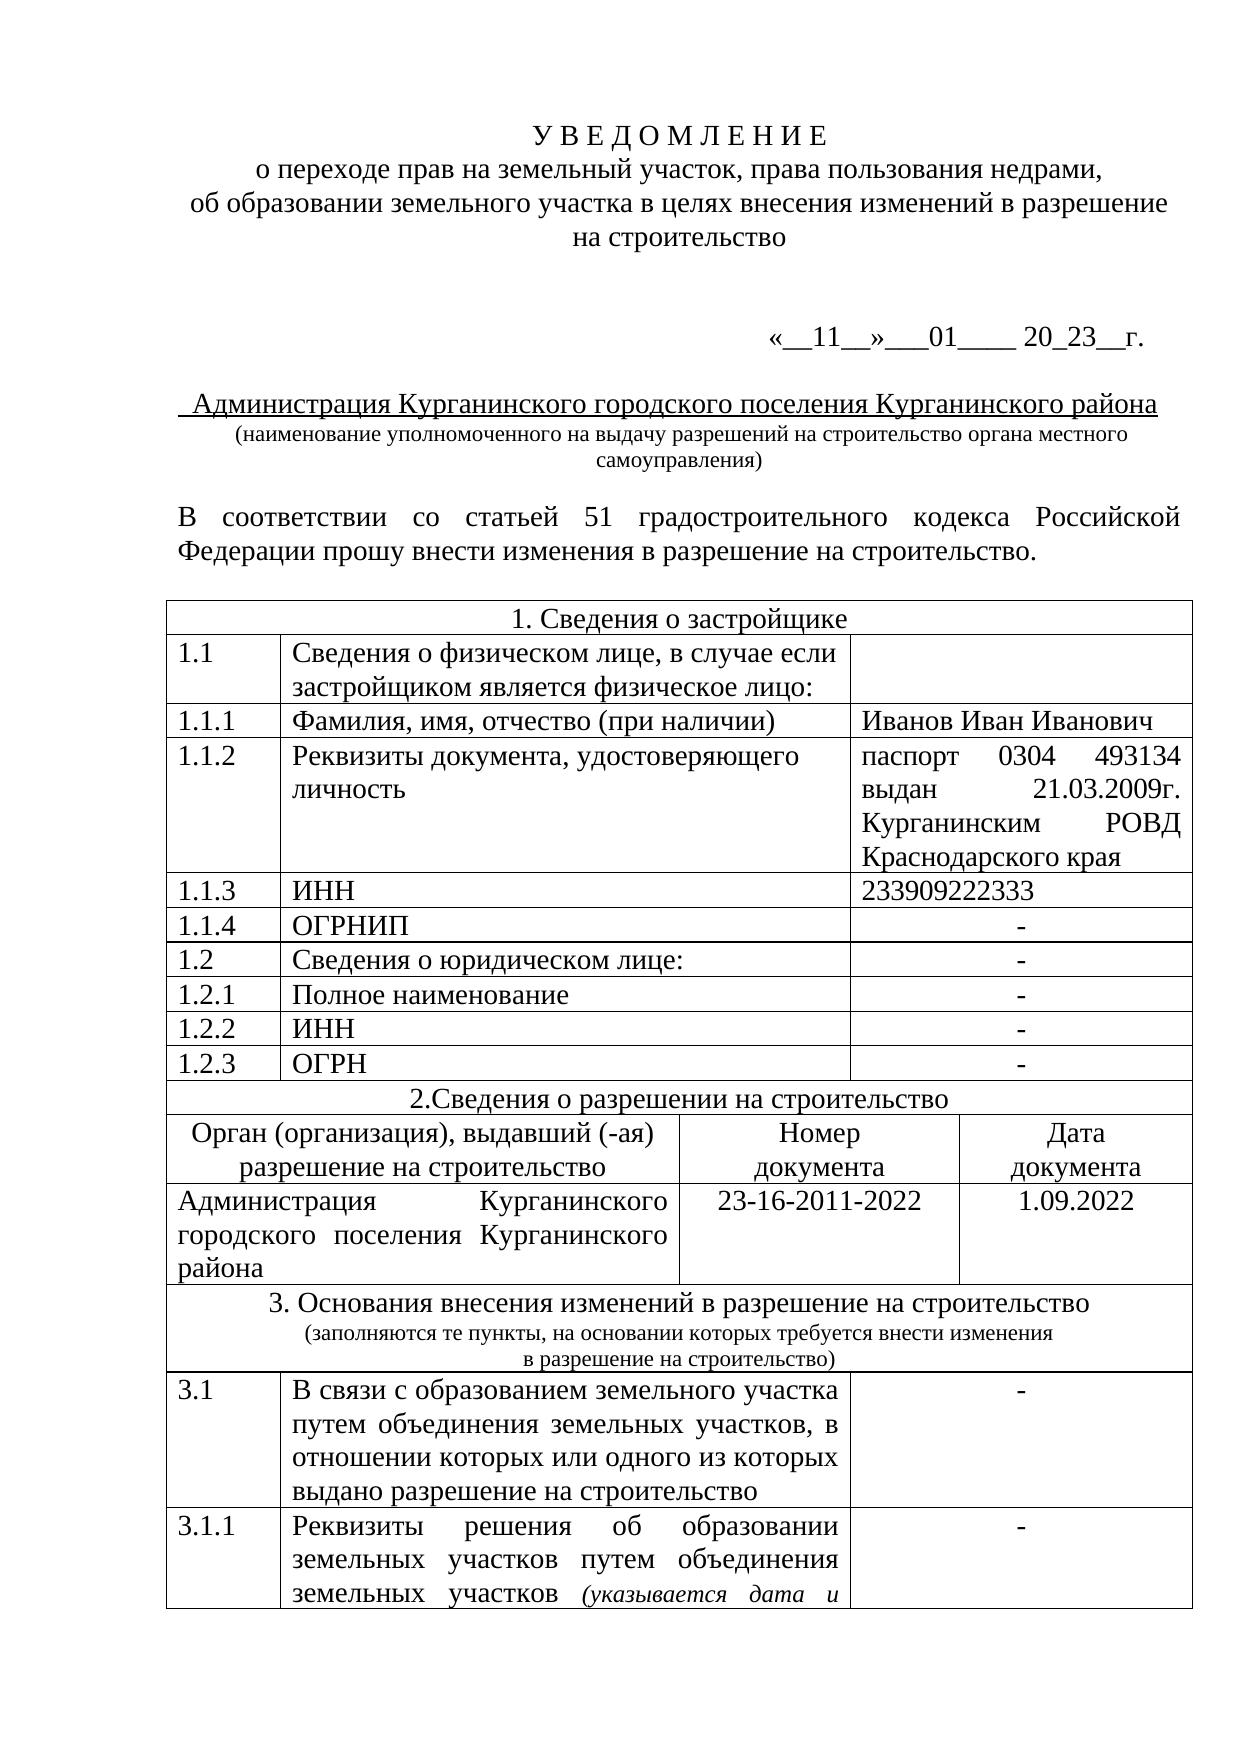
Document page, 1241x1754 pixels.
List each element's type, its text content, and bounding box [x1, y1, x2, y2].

table_cell Реквизиты документа, удостоверяющего личность [281, 738, 850, 872]
table_cell - [851, 977, 1192, 1011]
text об образовании земельного участка в целях внесения изменений в разрешение на строительство [177, 185, 1181, 252]
table_cell - [851, 1508, 1192, 1608]
table_cell Полное наименование [281, 977, 850, 1011]
table_cell - [851, 1012, 1192, 1045]
table_cell 233909222333 [851, 873, 1192, 907]
table_cell Иванов Иван Иванович [851, 704, 1192, 737]
table_cell - [851, 908, 1192, 941]
text (наименование уполномоченного на выдачу разрешений на строительство органа местного самоуправления) [177, 420, 1181, 473]
table_cell Фамилия, имя, отчество (при наличии) [281, 704, 850, 737]
table_cell - [851, 1373, 1192, 1507]
table_cell 1.2.3 [167, 1046, 280, 1080]
table_cell 2.Сведения о разрешении на строительство [167, 1081, 1192, 1114]
table_cell ОГРНИП [281, 908, 850, 941]
table_cell 1.1.1 [167, 704, 280, 737]
table_cell 23-16-2011-2022 [680, 1184, 959, 1284]
table_cell 3. Основания внесения изменений в разрешение на строительство (заполняются те пункты, на основании которых требуется внести изменения в разрешение на строительство) [167, 1285, 1192, 1371]
table_cell Сведения о юридическом лице: [281, 943, 850, 976]
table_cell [281, 1508, 850, 1608]
table_cell Номер документа [680, 1115, 959, 1182]
table_cell 1.1.2 [167, 738, 280, 872]
table_cell [851, 635, 1192, 702]
table_cell - [851, 1046, 1192, 1080]
table_cell 3.1 [167, 1373, 280, 1507]
table_cell 1.1 [167, 635, 280, 702]
table_cell 1.2 [167, 943, 280, 976]
text о переходе прав на земельный участок, права пользования недрами, [177, 152, 1181, 185]
text «__11__»___01____ 20_23__г. [694, 319, 1181, 353]
table_cell Администрация Курганинского городского поселения Курганинского района [167, 1184, 679, 1284]
table_cell Сведения о физическом лице, в случае если застройщиком является физическое лицо: [281, 635, 850, 702]
table_cell 3.1.1 [167, 1508, 280, 1608]
table_cell ИНН [281, 873, 850, 907]
table_header 1. Сведения о застройщике [167, 601, 1192, 634]
text Администрация Курганинского городского поселения Курганинского района [177, 386, 1181, 420]
table_cell паспорт 0304 493134 выдан 21.03.2009г. Курганинским РОВД Краснодарского края [851, 738, 1192, 872]
table_cell 1.09.2022 [960, 1184, 1192, 1284]
table_cell - [851, 943, 1192, 976]
table_cell 1.1.4 [167, 908, 280, 941]
text В соответствии со статьей 51 градостроительного кодекса Российской Федерации прошу внести изменения в разрешение на строительство. [177, 499, 1181, 566]
table_cell Орган (организация), выдавший (-ая) разрешение на строительство [167, 1115, 679, 1182]
table_cell ОГРН [281, 1046, 850, 1080]
table_cell 1.2.1 [167, 977, 280, 1011]
table_cell 1.2.2 [167, 1012, 280, 1045]
table_cell Дата документа [960, 1115, 1192, 1182]
text У В Е Д О М Л Е Н И Е [413, 118, 945, 152]
table_cell В связи с образованием земельного участка путем объединения земельных участков, в отношении которых или одного из которых выдано разрешение на строительство [281, 1373, 850, 1507]
table_cell ИНН [281, 1012, 850, 1045]
table_cell 1.1.3 [167, 873, 280, 907]
